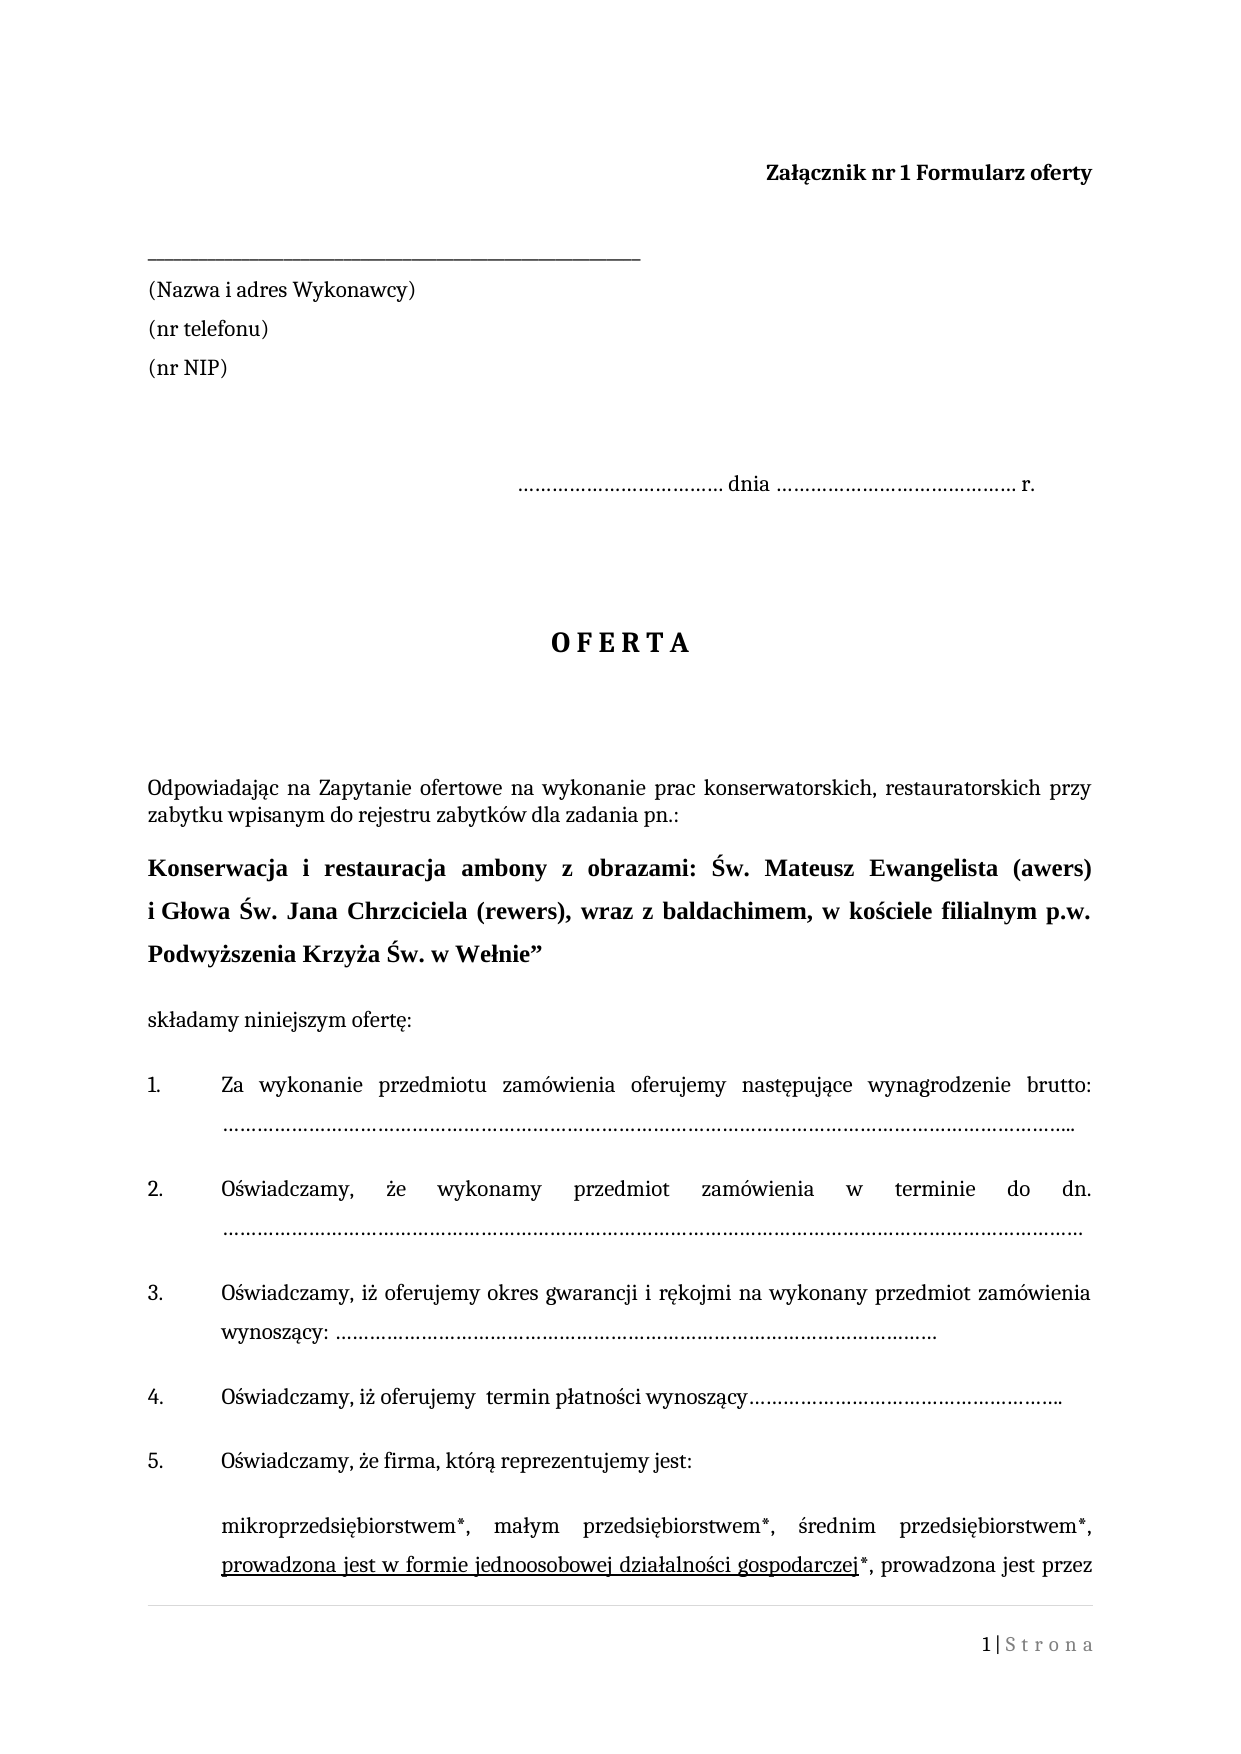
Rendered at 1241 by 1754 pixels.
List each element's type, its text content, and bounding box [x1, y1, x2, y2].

text 5. Oświadczamy, że firma, którą reprezentujemy jest: [148, 1448, 1093, 1474]
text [221, 1512, 1093, 1578]
text (nr telefonu) [148, 316, 1093, 342]
text 3. Oświadczamy, iż oferujemy okres gwarancji i rękojmi na wykonany przedmiot zamówienia wynoszący: …………………………………………………………………………………………… [148, 1279, 1093, 1345]
text ……………………………… dnia …………………………………… r. [443, 471, 1093, 497]
text (Nazwa i adres Wykonawcy) [148, 277, 1093, 303]
text 2. Oświadczamy, że wykonamy przedmiot zamówienia w terminie do dn. …………………………………………………………………………………………………………………………………… [148, 1176, 1093, 1241]
text Odpowiadając na Zapytanie ofertowe na wykonanie prac konserwatorskich, restauratorskich przy zabytku wpisanym do rejestru zabytków dla zadania pn.: [148, 775, 1093, 828]
text 1. Za wykonanie przedmiotu zamówienia oferujemy następujące wynagrodzenie brutto: ………………………………………………………………………………………………………………………………….. [148, 1072, 1093, 1137]
text __________________________________________________________ [148, 238, 1093, 264]
text składamy niniejszym ofertę: [148, 1007, 1093, 1033]
text 4. Oświadczamy, iż oferujemy termin płatności wynoszący………………………………………………. [148, 1383, 1093, 1410]
text O F E R T A [148, 626, 1093, 660]
text Załącznik nr 1 Formularz oferty [148, 160, 1093, 186]
text (nr NIP) [148, 354, 1093, 381]
text Konserwacja i restauracja ambony z obrazami: Św. Mateusz Ewangelista (awers) i Głowa Św. Jana Chrzciciela (rewers), wraz z baldachimem, w kościele filialnym p.w. Podwyższenia Krzyża Św. w Wełnie” [148, 853, 1093, 968]
